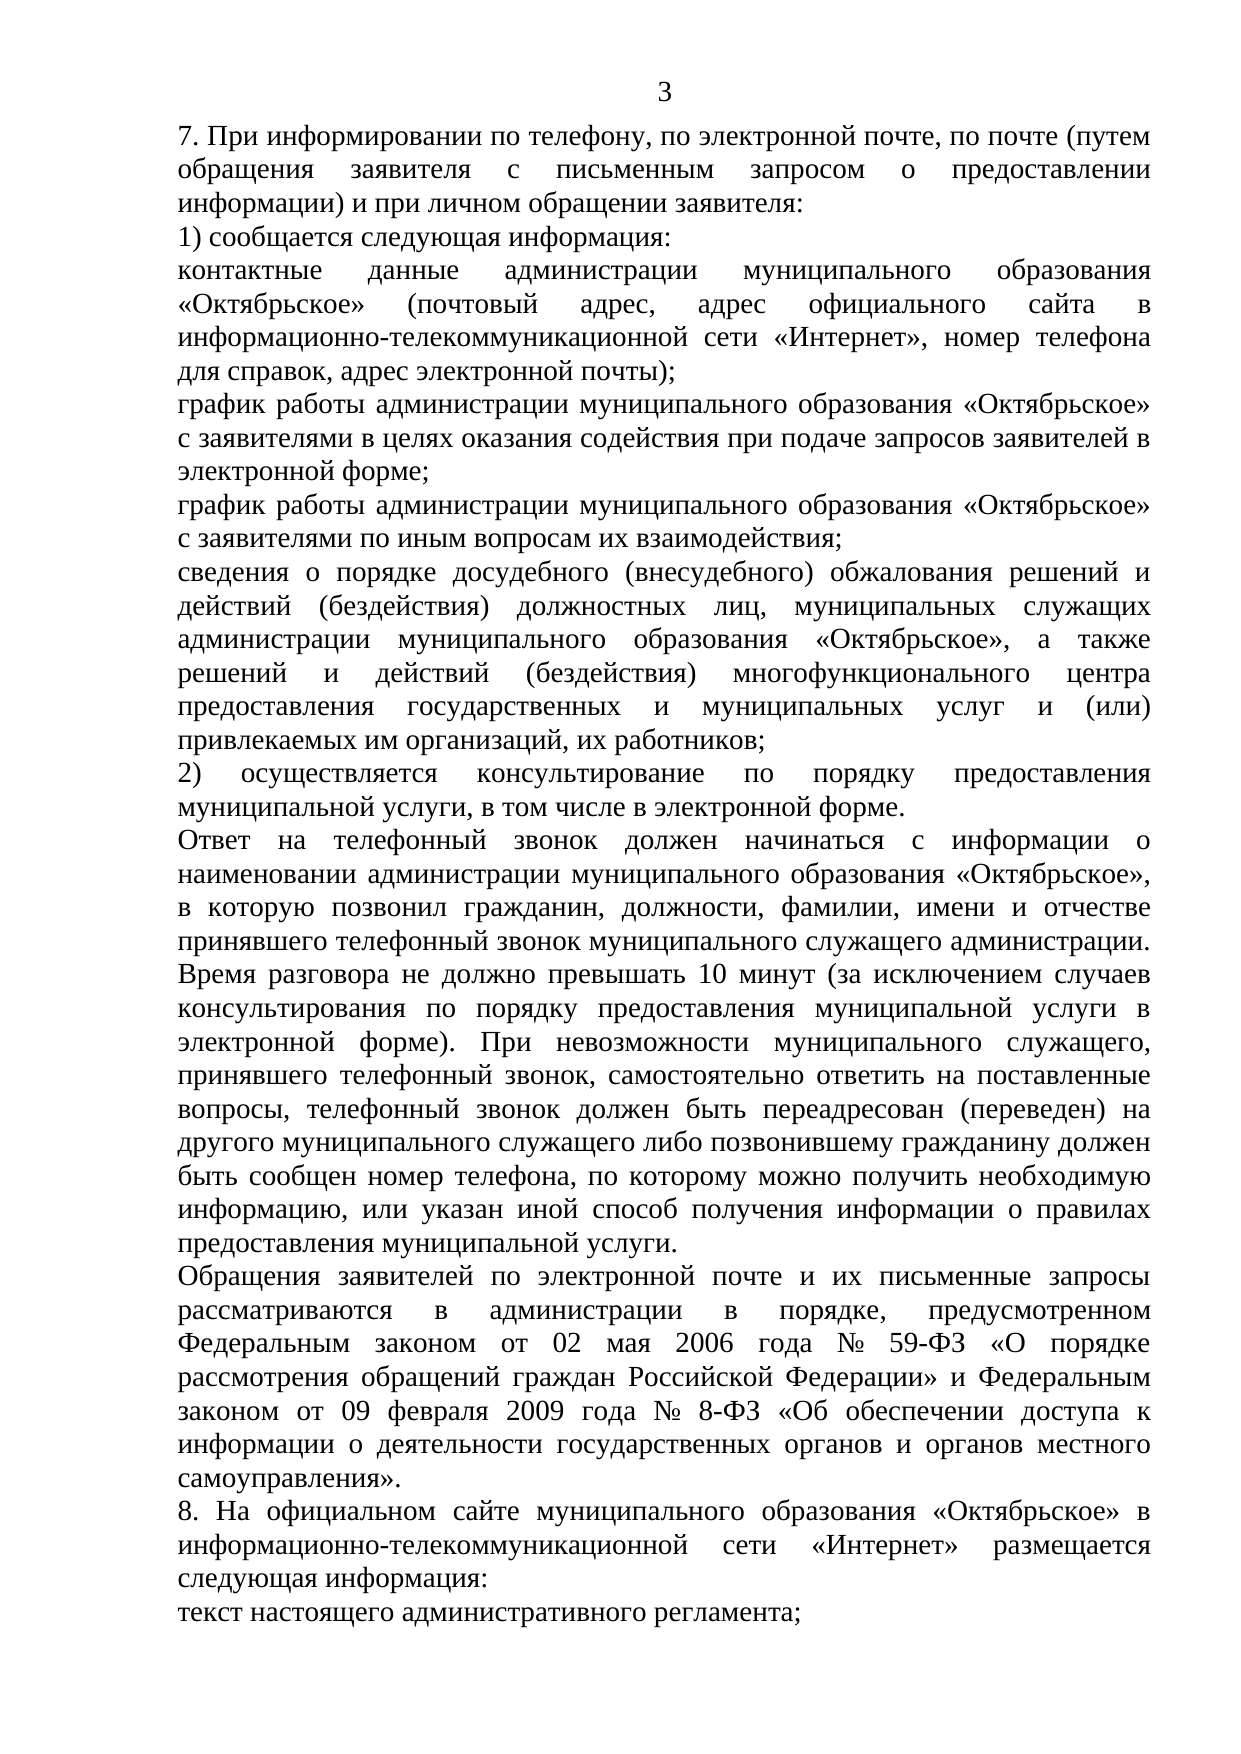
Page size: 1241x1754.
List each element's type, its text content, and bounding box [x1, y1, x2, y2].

text график работы администрации муниципального образования «Октябрьское» с заявителями по иным вопросам их взаимодействия; [177, 487, 1152, 554]
text текст настоящего административного регламента; [177, 1594, 1152, 1627]
text сведения о порядке досудебного (внесудебного) обжалования решений и действий (бездействия) должностных лиц, муниципальных служащих администрации муниципального образования «Октябрьское», а также решений и действий (бездействия) многофункционального центра предоставления государственных и муниципальных услуг и (или) привлекаемых им организаций, их работников; [177, 554, 1152, 755]
text контактные данные администрации муниципального образования «Октябрьское» (почтовый адрес, адрес официального сайта в информационно-телекоммуникационной сети «Интернет», номер телефона для справок, адрес электронной почты); [177, 252, 1152, 386]
text Ответ на телефонный звонок должен начинаться с информации о наименовании администрации муниципального образования «Октябрьское», в которую позвонил гражданин, должности, фамилии, имени и отчестве принявшего телефонный звонок муниципального служащего администрации. Время разговора не должно превышать 10 минут (за исключением случаев консультирования по порядку предоставления муниципальной услуги в электронной форме). При невозможности муниципального служащего, принявшего телефонный звонок, самостоятельно ответить на поставленные вопросы, телефонный звонок должен быть переадресован (переведен) на другого муниципального служащего либо позвонившему гражданину должен быть сообщен номер телефона, по которому можно получить необходимую информацию, или указан иной способ получения информации о правилах предоставления муниципальной услуги. [177, 822, 1152, 1258]
text 8. На официальном сайте муниципального образования «Октябрьское» в информационно-телекоммуникационной сети «Интернет» размещается следующая информация: [177, 1493, 1152, 1594]
text график работы администрации муниципального образования «Октябрьское» с заявителями в целях оказания содействия при подаче запросов заявителей в электронной форме; [177, 386, 1152, 487]
text 7. При информировании по телефону, по электронной почте, по почте (путем обращения заявителя с письменным запросом о предоставлении информации) и при личном обращении заявителя: [177, 118, 1152, 219]
text Обращения заявителей по электронной почте и их письменные запросы рассматриваются в администрации в порядке, предусмотренном Федеральным законом от 02 мая 2006 года № 59-ФЗ «О порядке рассмотрения обращений граждан Российской Федерации» и Федеральным законом от 09 февраля 2009 года № 8-ФЗ «Об обеспечении доступа к информации о деятельности государственных органов и органов местного самоуправления». [177, 1258, 1152, 1493]
text 1) сообщается следующая информация: [177, 219, 1152, 252]
text 2) осуществляется консультирование по порядку предоставления муниципальной услуги, в том числе в электронной форме. [177, 755, 1152, 822]
